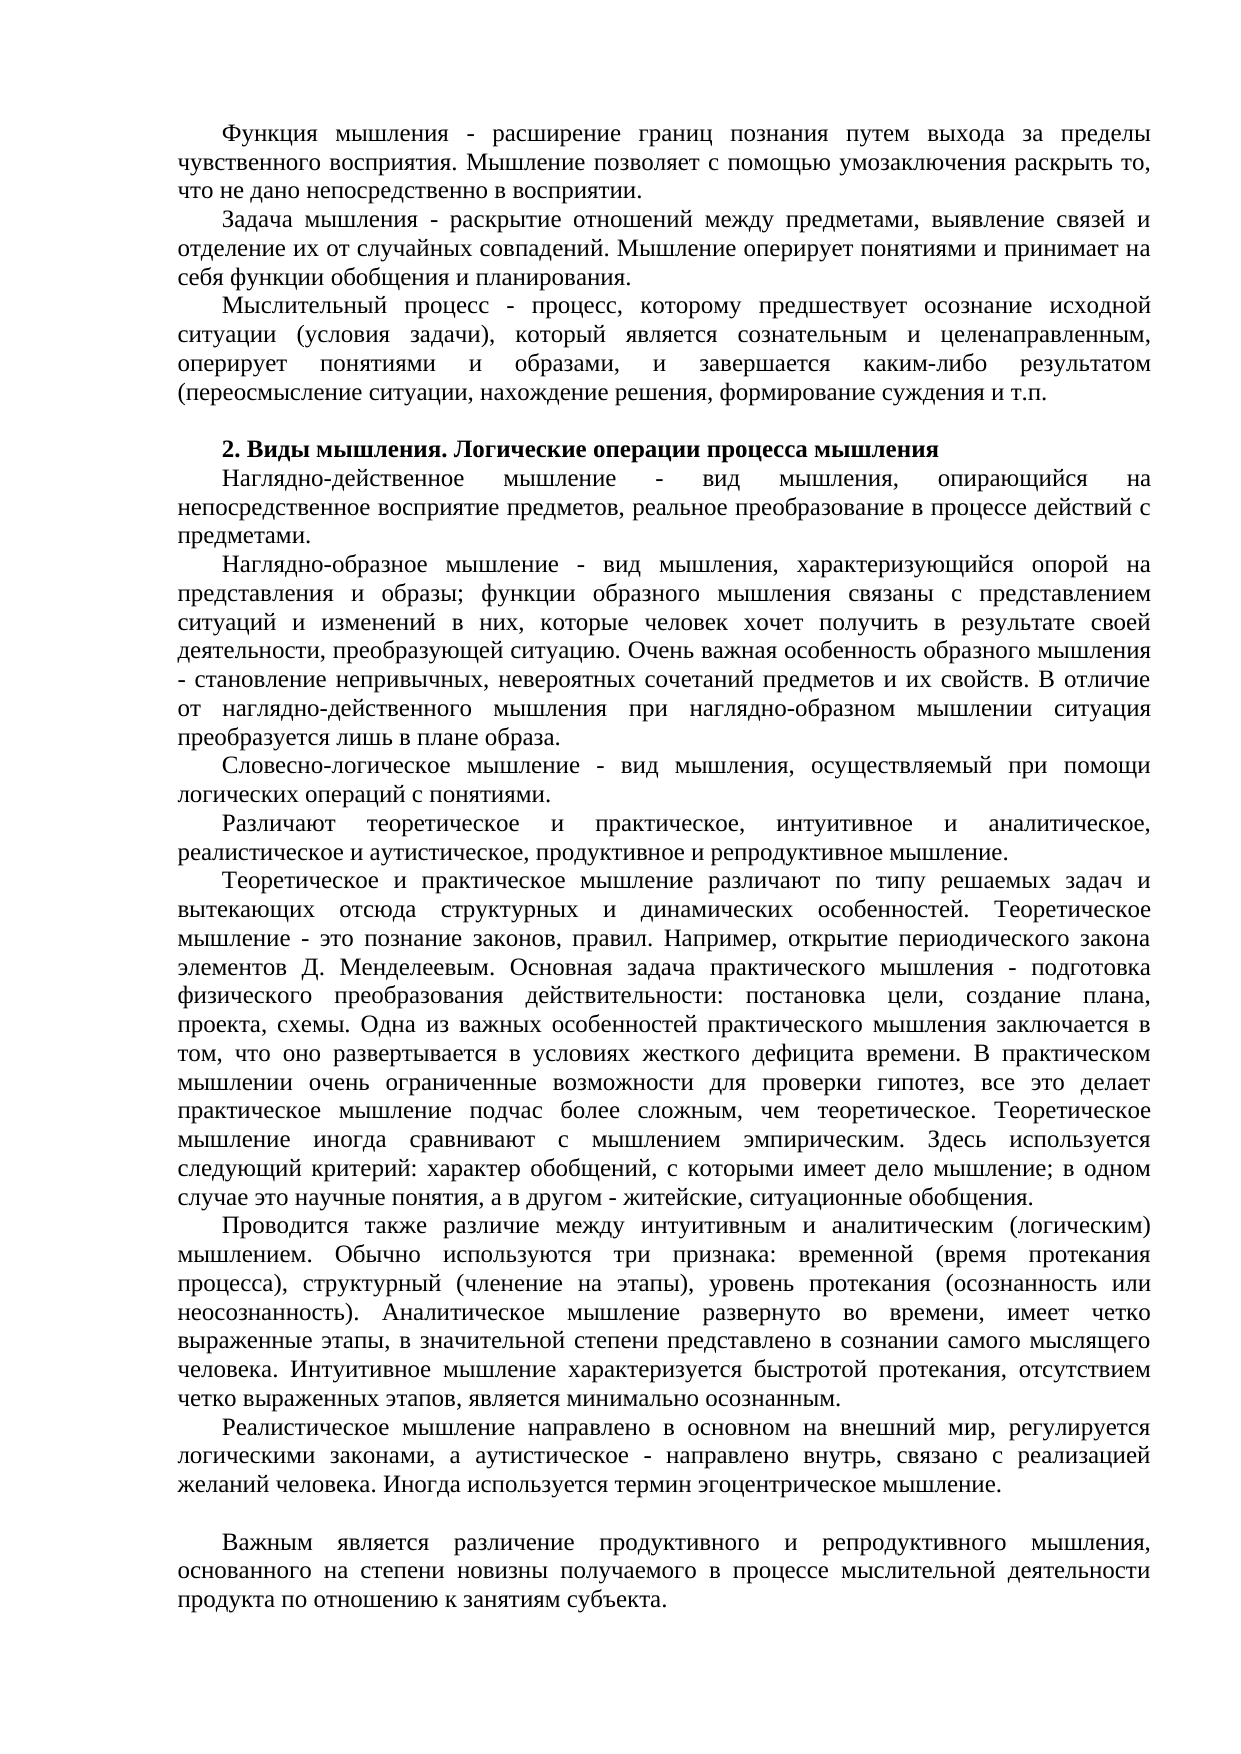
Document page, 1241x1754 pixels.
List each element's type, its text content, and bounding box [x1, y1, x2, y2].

text Задача мышления - раскрытие отношений между предметами, выявление связей и отделение их от случайных совпадений. Мышление оперирует понятиями и принимает на себя функции обобщения и планирования. [177, 204, 1152, 291]
text Функция мышления - расширение границ познания путем выхода за пределы чувственного восприятия. Мышление позволяет с помощью умозаключения раскрыть то, что не дано непосредственно в восприятии. [177, 118, 1152, 204]
text Словесно-логическое мышление - вид мышления, осуществляемый при помощи логических операций с понятиями. [177, 751, 1152, 808]
text 2. Виды мышления. Логические операции процесса мышления [177, 434, 1152, 463]
text Наглядно-действенное мышление - вид мышления, опирающийся на непосредственное восприятие предметов, реальное преобразование в процессе действий с предметами. [177, 463, 1152, 549]
text Мыслительный процесс - процесс, которому предшествует осознание исходной ситуации (условия задачи), который является сознательным и целенаправленным, оперирует понятиями и образами, и завершается каким-либо результатом (переосмысление ситуации, нахождение решения, формирование суждения и т.п. [177, 291, 1152, 406]
text Реалистическое мышление направлено в основном на внешний мир, регулируется логическими законами, а аутистическое - направлено внутрь, связано с реализацией желаний человека. Иногда используется термин эгоцентрическое мышление. [177, 1412, 1152, 1498]
text Важным является различение продуктивного и репродуктивного мышления, основанного на степени новизны получаемого в процессе мыслительной деятельности продукта по отношению к занятиям субъекта. [177, 1527, 1152, 1613]
text Проводится также различие между интуитивным и аналитическим (логическим) мышлением. Обычно используются три признака: временной (время протекания процесса), структурный (членение на этапы), уровень протекания (осознанность или неосознанность). Аналитическое мышление развернуто во времени, имеет четко выраженные этапы, в значительной степени представлено в сознании самого мыслящего человека. Интуитивное мышление характеризуется быстротой протекания, отсутствием четко выраженных этапов, является минимально осознанным. [177, 1211, 1152, 1412]
text Теоретическое и практическое мышление различают по типу решаемых задач и вытекающих отсюда структурных и динамических особенностей. Теоретическое мышление - это познание законов, правил. Например, открытие периодического закона элементов Д. Менделеевым. Основная задача практического мышления - подготовка физического преобразования действительности: постановка цели, создание плана, проекта, схемы. Одна из важных особенностей практического мышления заключается в том, что оно развертывается в условиях жесткого дефицита времени. В практическом мышлении очень ограниченные возможности для проверки гипотез, все это делает практическое мышление подчас более сложным, чем теоретическое. Теоретическое мышление иногда сравнивают с мышлением эмпирическим. Здесь используется следующий критерий: характер обобщений, с которыми имеет дело мышление; в одном случае это научные понятия, а в другом - житейские, ситуационные обобщения. [177, 866, 1152, 1211]
text Различают теоретическое и практическое, интуитивное и аналитическое, реалистическое и аутистическое, продуктивное и репродуктивное мышление. [177, 808, 1152, 866]
text Наглядно-образное мышление - вид мышления, характеризующийся опорой на представления и образы; функции образного мышления связаны с представлением ситуаций и изменений в них, которые человек хочет получить в результате своей деятельности, преобразующей ситуацию. Очень важная особенность образного мышления - становление непривычных, невероятных сочетаний предметов и их свойств. В отличие от наглядно-действенного мышления при наглядно-образном мышлении ситуация преобразуется лишь в плане образа. [177, 549, 1152, 751]
